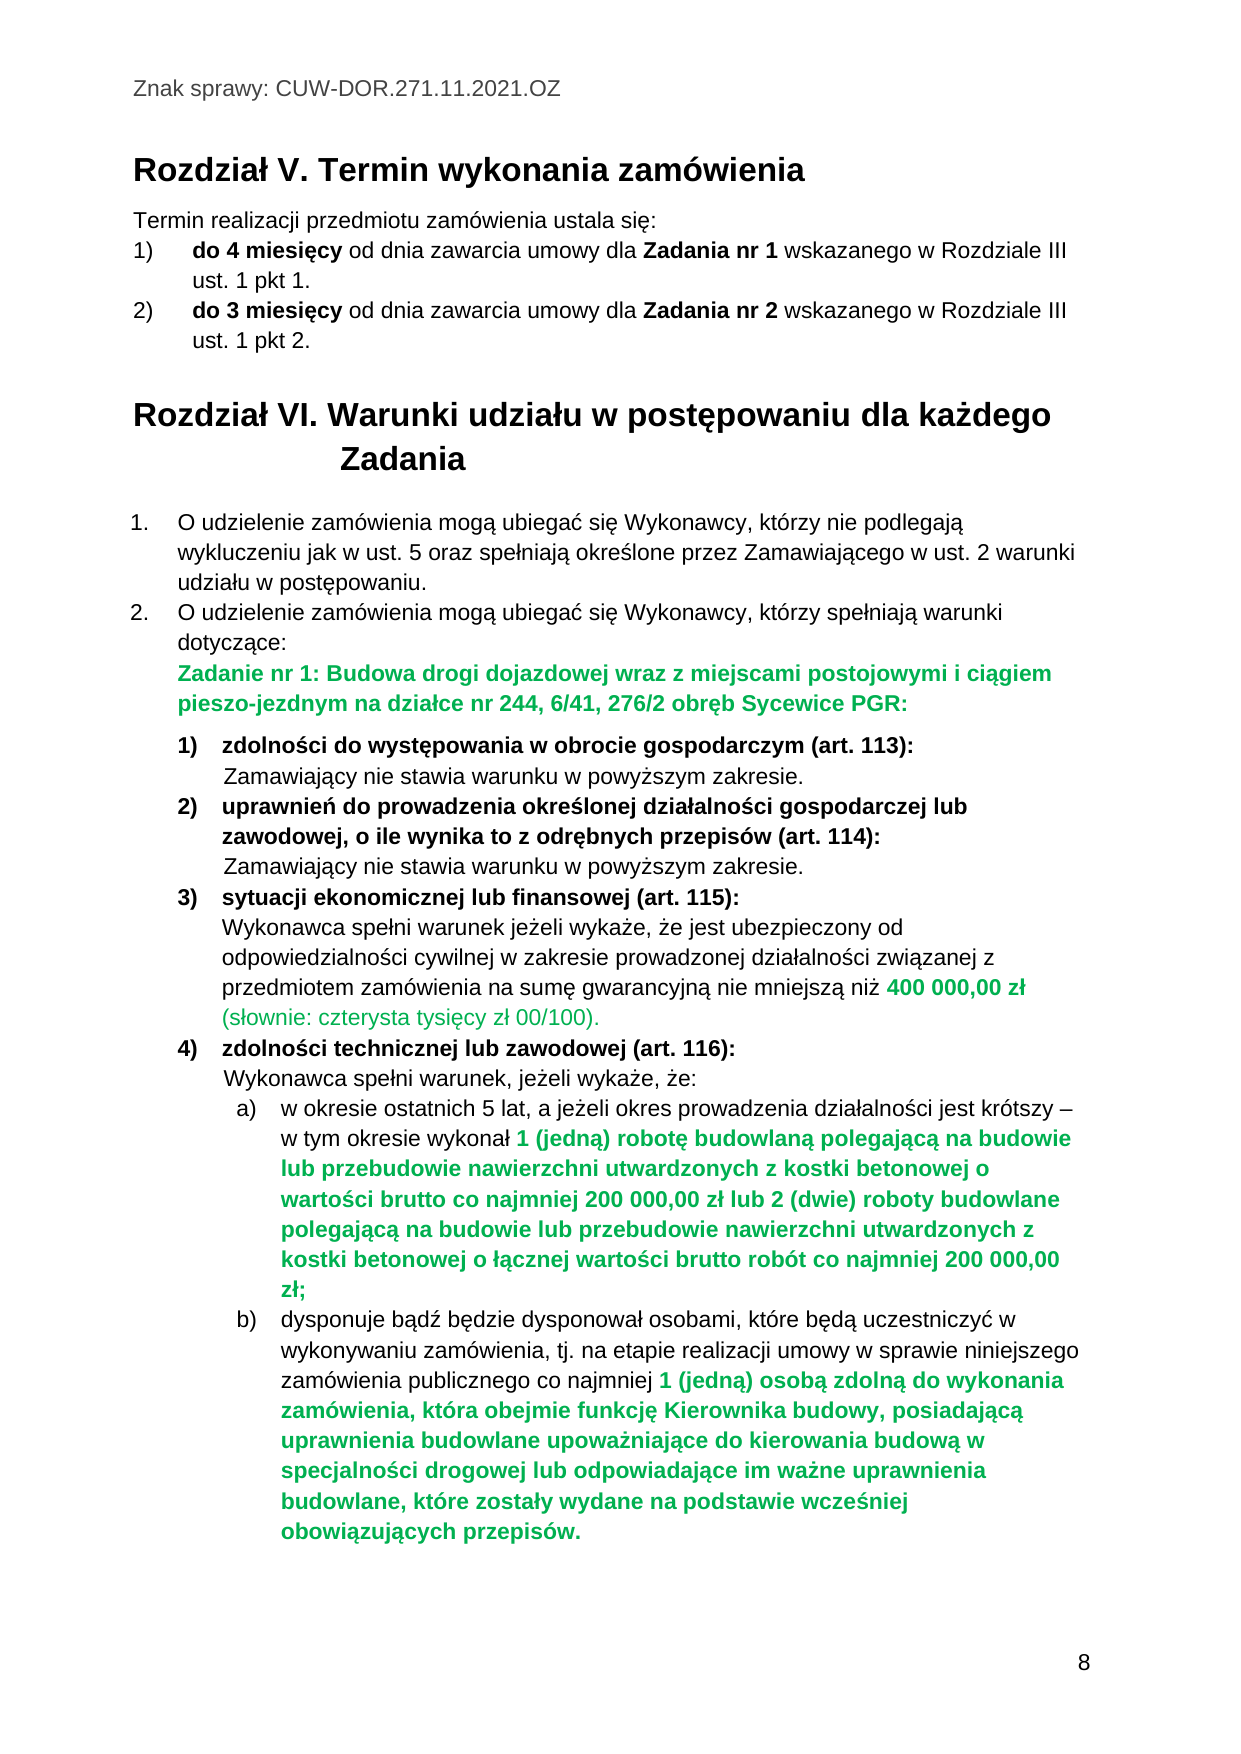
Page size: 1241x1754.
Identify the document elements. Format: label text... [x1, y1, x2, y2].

list zdolności do występowania w obrocie gospodarczym (art. 113): [177, 732, 1088, 759]
list dysponuje bądź będzie dysponował osobami, które będą uczestniczyć w wykonywaniu zamówienia, tj. na etapie realizacji umowy w sprawie niniejszego zamówienia publicznego co najmniej 1 (jedną) osobą zdolną do wykonania zamówienia, która obejmie funkcję Kierownika budowy, posiadającą uprawnienia budowlane upoważniające do kierowania budową w specjalności drogowej lub odpowiadające im ważne uprawnienia budowlane, które zostały wydane na podstawie wcześniej obowiązujących przepisów. [236, 1306, 1088, 1544]
text Wykonawca spełni warunek, jeżeli wykaże, że: [223, 1065, 1088, 1091]
subtitle Rozdział VI. Warunki udziału w postępowaniu dla każdego Zadania [133, 395, 1090, 478]
list sytuacji ekonomicznej lub finansowej (art. 115): [177, 883, 1088, 910]
text Zamawiający nie stawia warunku w powyższym zakresie. [223, 763, 1088, 789]
text Zadanie nr 1: Budowa drogi dojazdowej wraz z miejscami postojowymi i ciągiem pieszo-jezdnym na działce nr 244, 6/41, 276/2 obręb Sycewice PGR: [177, 659, 1088, 716]
text Zamawiający nie stawia warunku w powyższym zakresie. [223, 853, 1088, 880]
list uprawnień do prowadzenia określonej działalności gospodarczej lub zawodowej, o ile wynika to z odrębnych przepisów (art. 114): [177, 793, 1088, 849]
text Wykonawca spełni warunek jeżeli wykaże, że jest ubezpieczony od odpowiedzialności cywilnej w zakresie prowadzonej działalności związanej z przedmiotem zamówienia na sumę gwarancyjną nie mniejszą niż 400 000,00 zł (słownie: czterysta tysięcy zł 00/100). [222, 914, 1088, 1031]
list do 4 miesięcy od dnia zawarcia umowy dla Zadania nr 1 wskazanego w Rozdziale III ust. 1 pkt 1. [133, 237, 1090, 293]
list w okresie ostatnich 5 lat, a jeżeli okres prowadzenia działalności jest krótszy – w tym okresie wykonał 1 (jedną) robotę budowlaną polegającą na budowie lub przebudowie nawierzchni utwardzonych z kostki betonowej o wartości brutto co najmniej 200 000,00 zł lub 2 (dwie) roboty budowlane polegającą na budowie lub przebudowie nawierzchni utwardzonych z kostki betonowej o łącznej wartości brutto robót co najmniej 200 000,00 zł; [236, 1095, 1088, 1303]
list O udzielenie zamówienia mogą ubiegać się Wykonawcy, którzy spełniają warunki dotyczące: [130, 599, 1088, 656]
list O udzielenie zamówienia mogą ubiegać się Wykonawcy, którzy nie podlegają wykluczeniu jak w ust. 5 oraz spełniają określone przez Zamawiającego w ust. 2 warunki udziału w postępowaniu. [130, 508, 1088, 595]
list do 3 miesięcy od dnia zawarcia umowy dla Zadania nr 2 wskazanego w Rozdziale III ust. 1 pkt 2. [133, 297, 1090, 354]
list zdolności technicznej lub zawodowej (art. 116): [177, 1034, 1088, 1061]
text Termin realizacji przedmiotu zamówienia ustala się: [133, 207, 1090, 233]
subtitle Rozdział V. Termin wykonania zamówienia [133, 150, 1090, 188]
